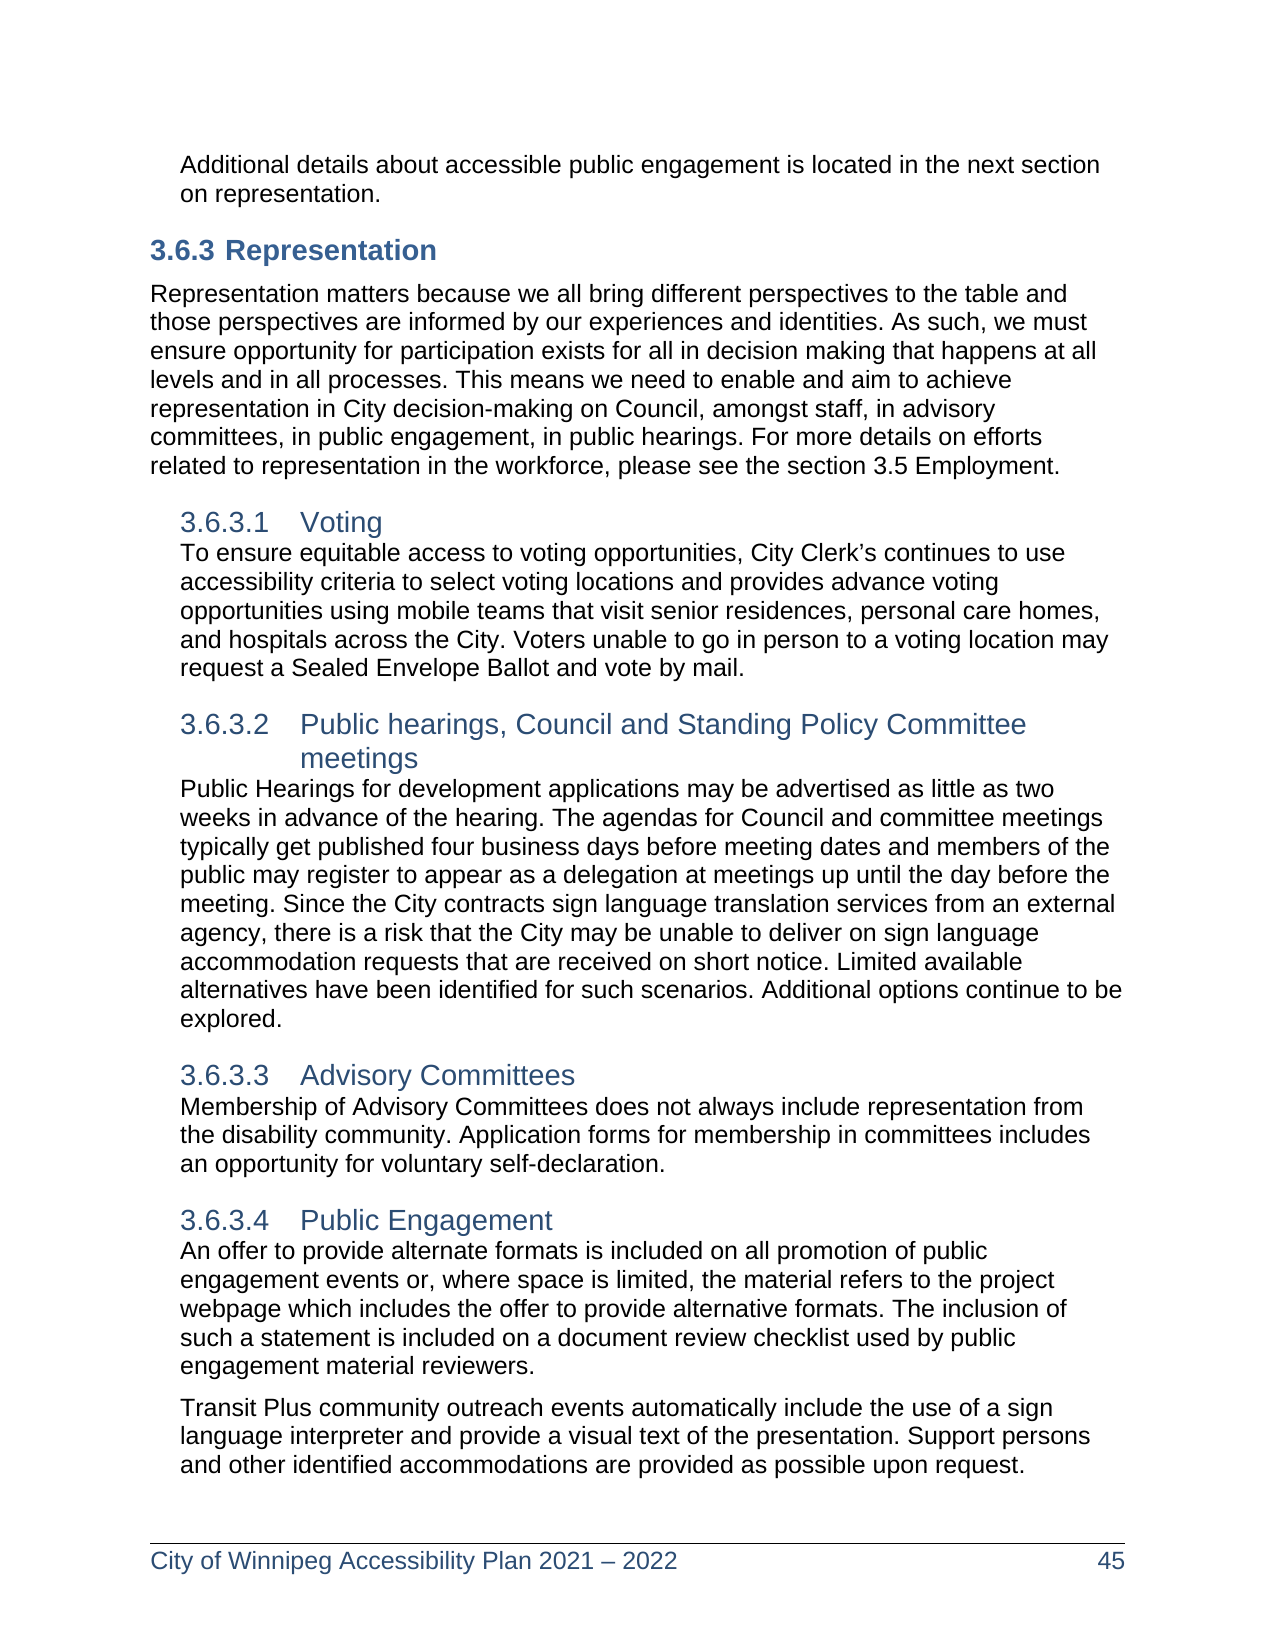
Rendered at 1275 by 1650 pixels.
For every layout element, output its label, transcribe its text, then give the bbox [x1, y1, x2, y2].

subtitle Voting [180, 505, 1125, 538]
text Public Hearings for development applications may be advertised as little as two weeks in advance of the hearing. The agendas for Council and committee meetings typically get published four business days before meeting dates and members of the public may register to appear as a delegation at meetings up until the day before the meeting. Since the City contracts sign language translation services from an external agency, there is a risk that the City may be unable to deliver on sign language accommodation requests that are received on short notice. Limited available alternatives have been identified for such scenarios. Additional options continue to be explored. [180, 774, 1125, 1033]
text Transit Plus community outreach events automatically include the use of a sign language interpreter and provide a visual text of the presentation. Support persons and other identified accommodations are provided as possible upon request. [180, 1392, 1125, 1479]
subtitle Advisory Committees [180, 1058, 1125, 1091]
subtitle Public hearings, Council and Standing Policy Committee meetings [180, 707, 1125, 774]
text To ensure equitable access to voting opportunities, City Clerk’s continues to use accessibility criteria to select voting locations and provides advance voting opportunities using mobile teams that visit senior residences, personal care homes, and hospitals across the City. Voters unable to go in person to a voting location may request a Sealed Envelope Ballot and vote by mail. [180, 538, 1125, 682]
text Additional details about accessible public engagement is located in the next section on representation. [180, 150, 1125, 207]
subtitle Public Engagement [180, 1203, 1125, 1236]
text Representation matters because we all bring different perspectives to the table and those perspectives are informed by our experiences and identities. As such, we must ensure opportunity for participation exists for all in decision making that happens at all levels and in all processes. This means we need to enable and aim to achieve representation in City decision-making on Council, amongst staff, in advisory committees, in public engagement, in public hearings. For more details on efforts related to representation in the workforce, please see the section 3.5 Employment. [150, 278, 1125, 480]
text An offer to provide alternate formats is included on all promotion of public engagement events or, where space is limited, the material refers to the project webpage which includes the offer to provide alternative formats. The inclusion of such a statement is included on a document review checklist used by public engagement material reviewers. [180, 1236, 1125, 1380]
text Membership of Advisory Committees does not always include representation from the disability community. Application forms for membership in committees includes an opportunity for voluntary self-declaration. [180, 1091, 1125, 1178]
subtitle Representation [150, 232, 1125, 266]
